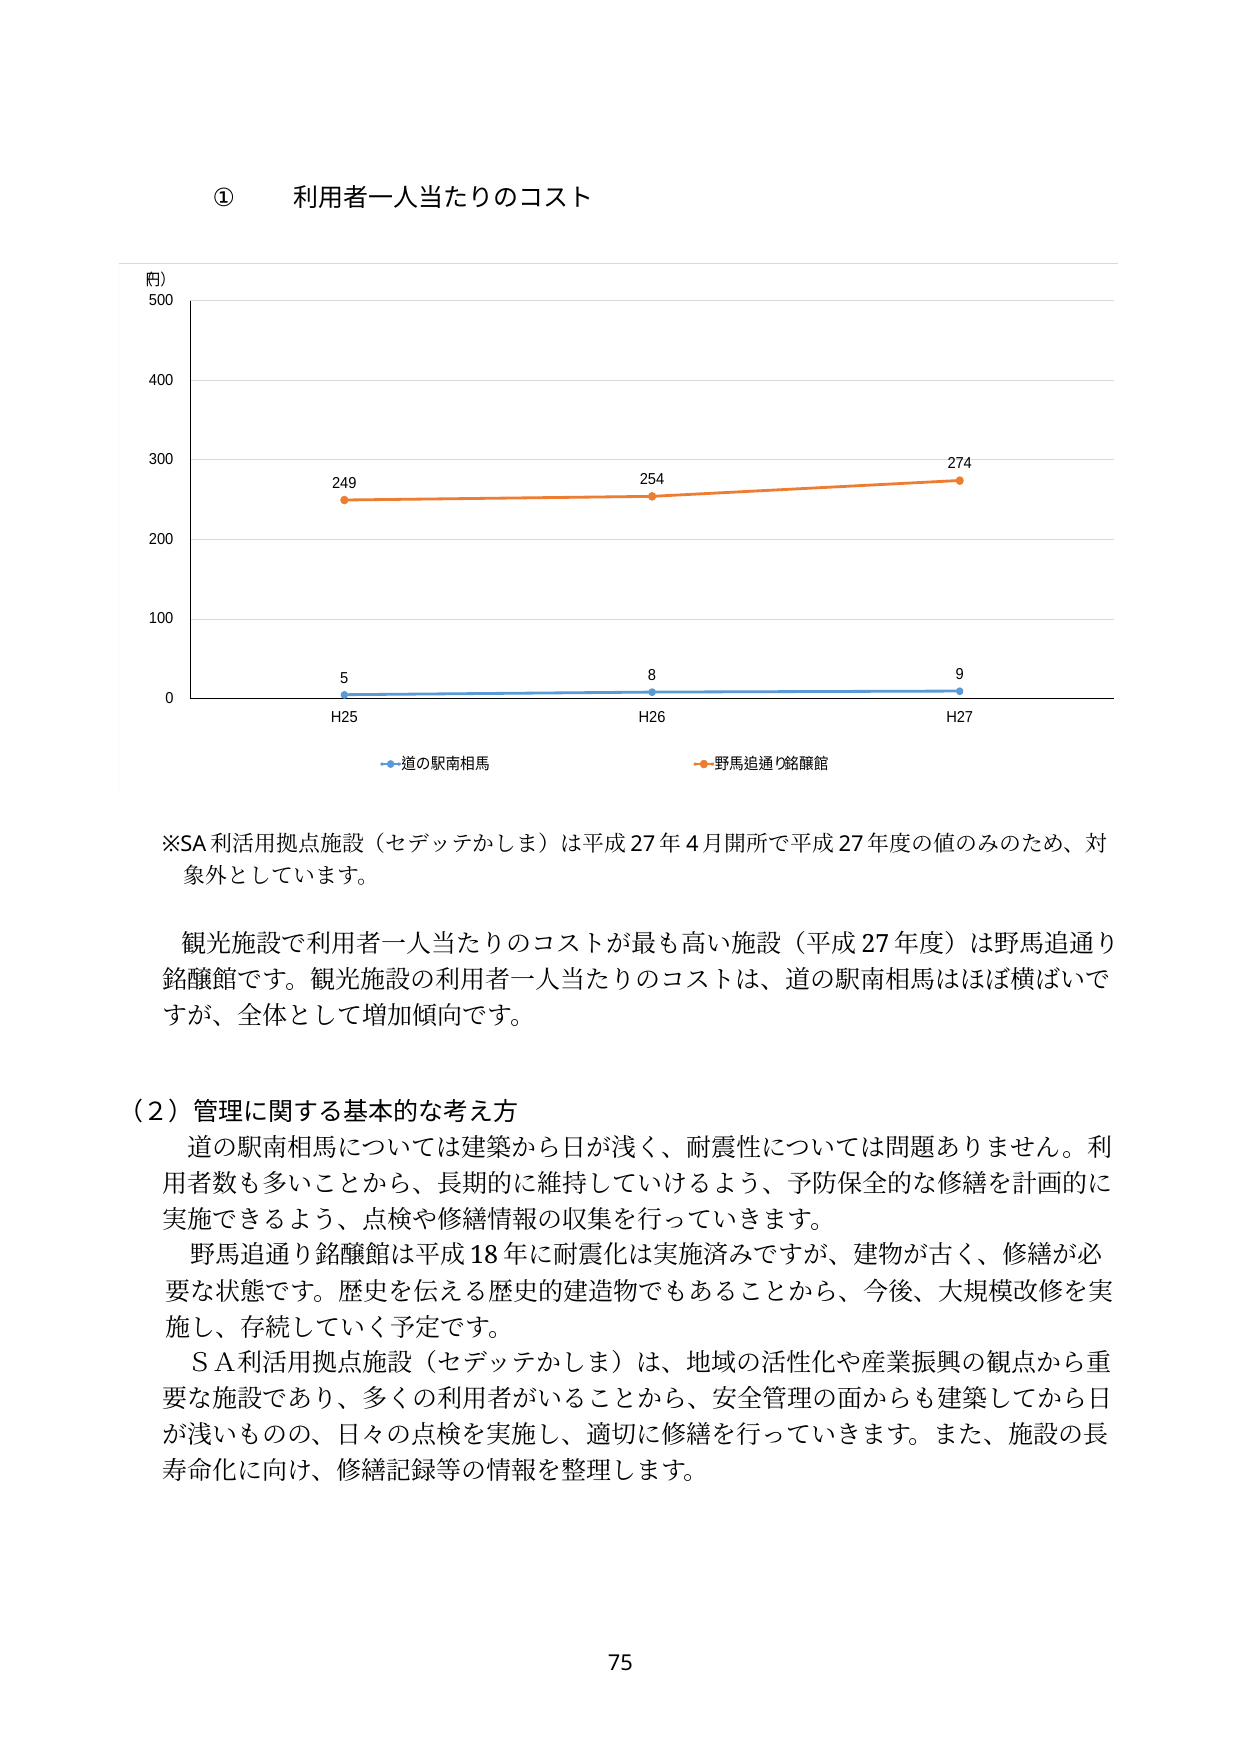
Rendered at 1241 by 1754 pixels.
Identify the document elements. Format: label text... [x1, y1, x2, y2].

text ※SA利活用拠点施設（セデッテかしま）は平成27年4月開所で平成27年度の値のみのため、対 [162, 827, 1122, 858]
text （２）管理に関する基本的な考え方 [118, 1091, 1122, 1127]
text 野馬追通り銘醸館は平成18年に耐震化は実施済みですが、建物が古く、修繕が必要な状態です。歴史を伝える歴史的建造物でもあることから、今後、大規模改修を実施し、存続していく予定です。 [140, 1235, 1122, 1343]
list 利用者一人当たりのコスト [206, 177, 1122, 213]
text 象外としています。 [184, 858, 1122, 889]
text 観光施設で利用者一人当たりのコストが最も高い施設（平成27年度）は野馬追通り銘醸館です。観光施設の利用者一人当たりのコストは、道の駅南相馬はほぼ横ばいですが、全体として増加傾向です。 [162, 924, 1122, 1032]
text 道の駅南相馬については建築から日が浅く、耐震性については問題ありません。利用者数も多いことから、長期的に維持していけるよう、予防保全的な修繕を計画的に実施できるよう、点検や修繕情報の収集を行っていきます。 [162, 1127, 1122, 1235]
text ＳＡ利活用拠点施設（セデッテかしま）は、地域の活性化や産業振興の観点から重要な施設であり、多くの利用者がいることから、安全管理の面からも建築してから日が浅いものの、日々の点検を実施し、適切に修繕を行っていきます。また、施設の長寿命化に向け、修繕記録等の情報を整理します。 [162, 1343, 1122, 1487]
